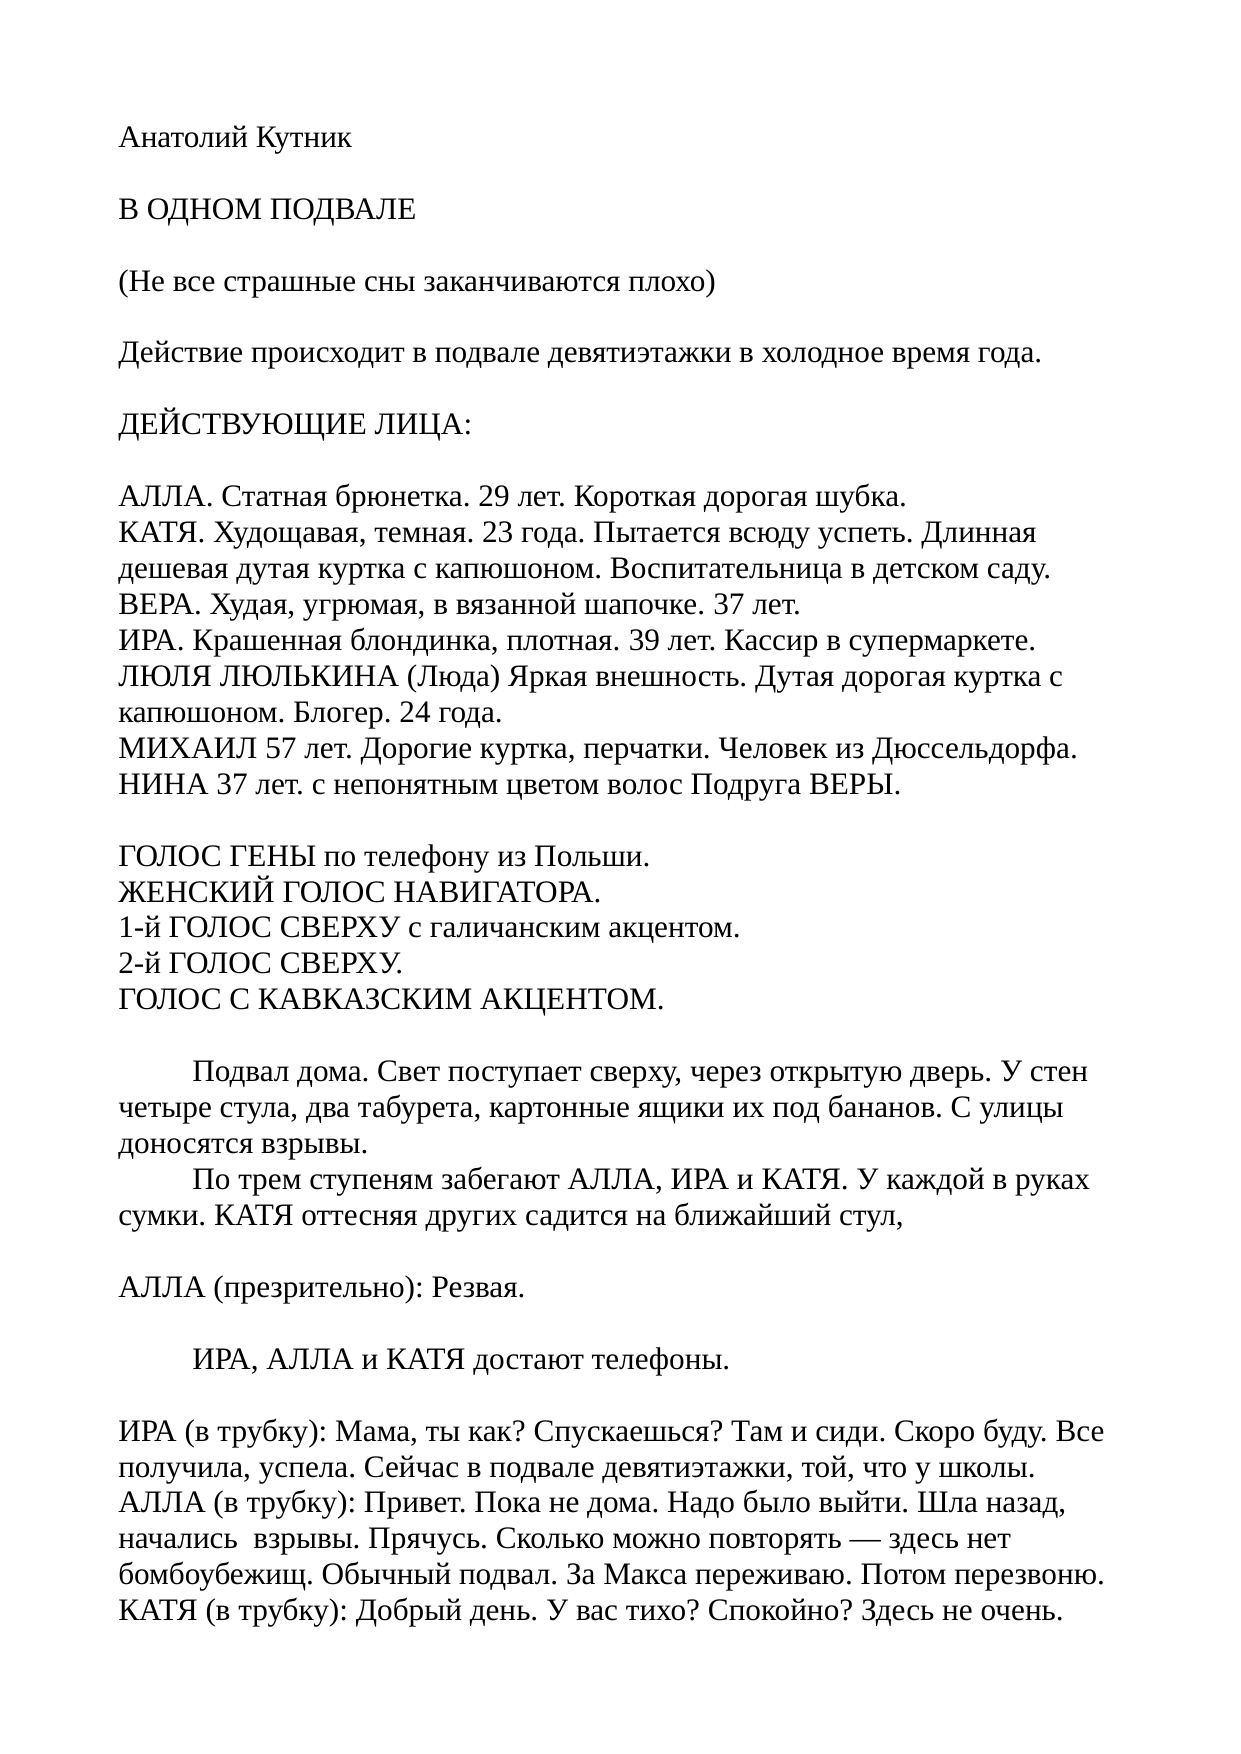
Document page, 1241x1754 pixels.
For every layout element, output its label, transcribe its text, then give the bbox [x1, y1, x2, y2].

text ИРА. Крашенная блондинка, плотная. 39 лет. Кассир в супермаркете. [118, 621, 1122, 657]
text Действие происходит в подвале девятиэтажки в холодное время года. [118, 334, 1122, 370]
text КАТЯ. Худощавая, темная. 23 года. Пытается всюду успеть. Длинная дешевая дутая куртка с капюшоном. Воспитательница в детском саду. [118, 513, 1122, 585]
text 2-й ГОЛОС СВЕРХУ. [118, 945, 1122, 981]
text (Не все страшные сны заканчиваются плохо) [118, 262, 1122, 298]
text ГОЛОС С КАВКАЗСКИМ АКЦЕНТОМ. [118, 981, 1122, 1017]
text 1-й ГОЛОС СВЕРХУ с галичанским акцентом. [118, 909, 1122, 945]
text МИХАИЛ 57 лет. Дорогие куртка, перчатки. Человек из Дюссельдорфа. [118, 729, 1122, 765]
text ЖЕНСКИЙ ГОЛОС НАВИГАТОРА. [118, 873, 1122, 909]
text ИРА, АЛЛА и КАТЯ достают телефоны. [118, 1340, 1122, 1376]
text АЛЛА. Статная брюнетка. 29 лет. Короткая дорогая шубка. [118, 477, 1122, 513]
text Анатолий Кутник [118, 118, 1122, 154]
text АЛЛА (презрительно): Резвая. [118, 1268, 1122, 1304]
text По трем ступеням забегают АЛЛА, ИРА и КАТЯ. У каждой в руках сумки. КАТЯ оттесняя других садится на ближайший стул, [118, 1160, 1122, 1232]
text ЛЮЛЯ ЛЮЛЬКИНА (Люда) Яркая внешность. Дутая дорогая куртка с капюшоном. Блогер. 24 года. [118, 657, 1122, 729]
text АЛЛА (в трубку): Привет. Пока не дома. Надо было выйти. Шла назад, начались взрывы. Прячусь. Сколько можно повторять — здесь нет бомбоубежищ. Обычный подвал. За Макса переживаю. Потом перезвоню. [118, 1484, 1122, 1592]
text Подвал дома. Свет поступает сверху, через открытую дверь. У стен четыре стула, два табурета, картонные ящики их под бананов. С улицы доносятся взрывы. [118, 1052, 1122, 1160]
text ИРА (в трубку): Мама, ты как? Спускаешься? Там и сиди. Скоро буду. Все получила, успела. Сейчас в подвале девятиэтажки, той, что у школы. [118, 1412, 1122, 1484]
text ДЕЙСТВУЮЩИЕ ЛИЦА: [118, 406, 1122, 442]
text КАТЯ (в трубку): Добрый день. У вас тихо? Спокойно? Здесь не очень. [118, 1592, 1122, 1627]
text НИНА 37 лет. с непонятным цветом волос Подруга ВЕРЫ. [118, 765, 1122, 801]
text ГОЛОС ГЕНЫ по телефону из Польши. [118, 837, 1122, 873]
text ВЕРА. Худая, угрюмая, в вязанной шапочке. 37 лет. [118, 585, 1122, 621]
text В ОДНОМ ПОДВАЛЕ [118, 190, 1122, 226]
